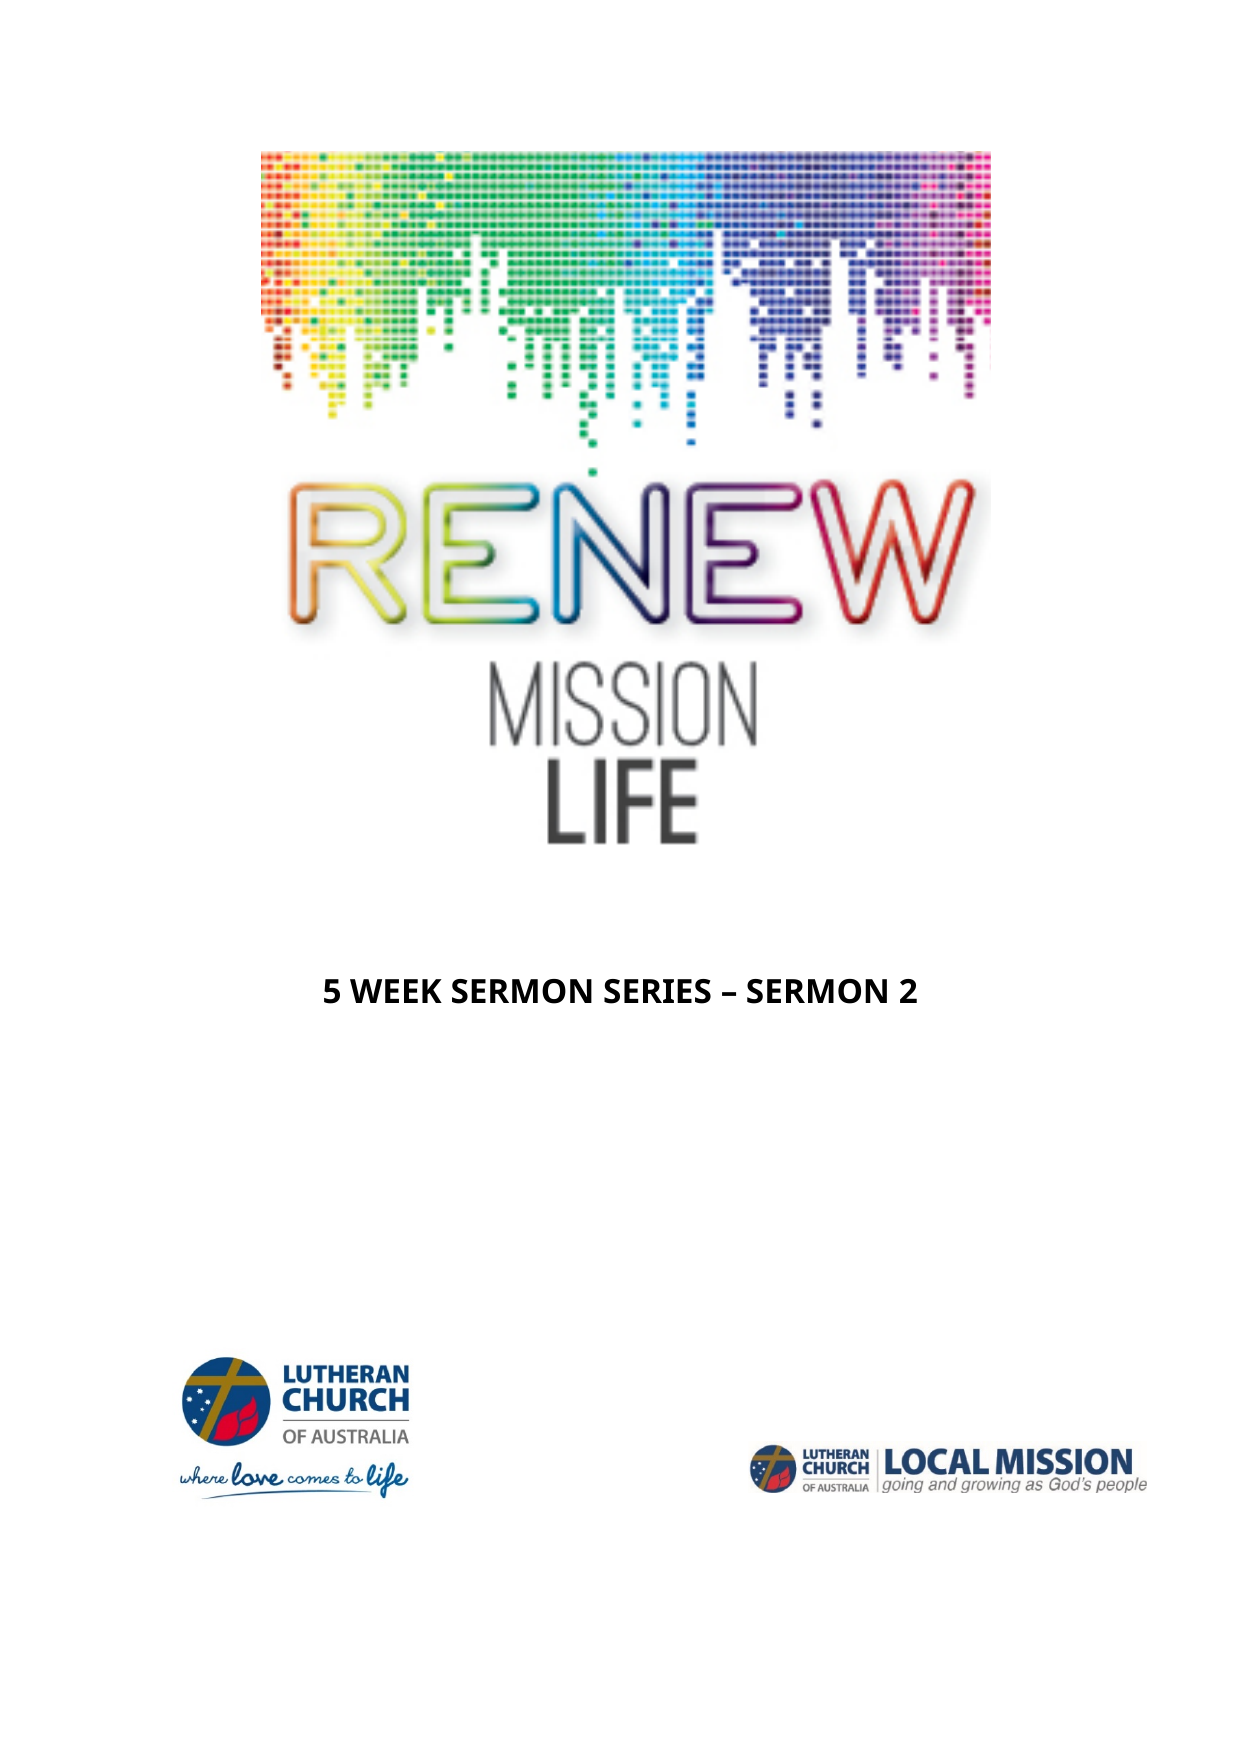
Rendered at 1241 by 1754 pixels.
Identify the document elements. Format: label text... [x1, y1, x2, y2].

text 5 WEEK SERMON SERIES – SERMON 2 [150, 967, 1090, 1013]
picture [150, 1327, 437, 1531]
picture [746, 1441, 1147, 1492]
picture [261, 151, 991, 882]
